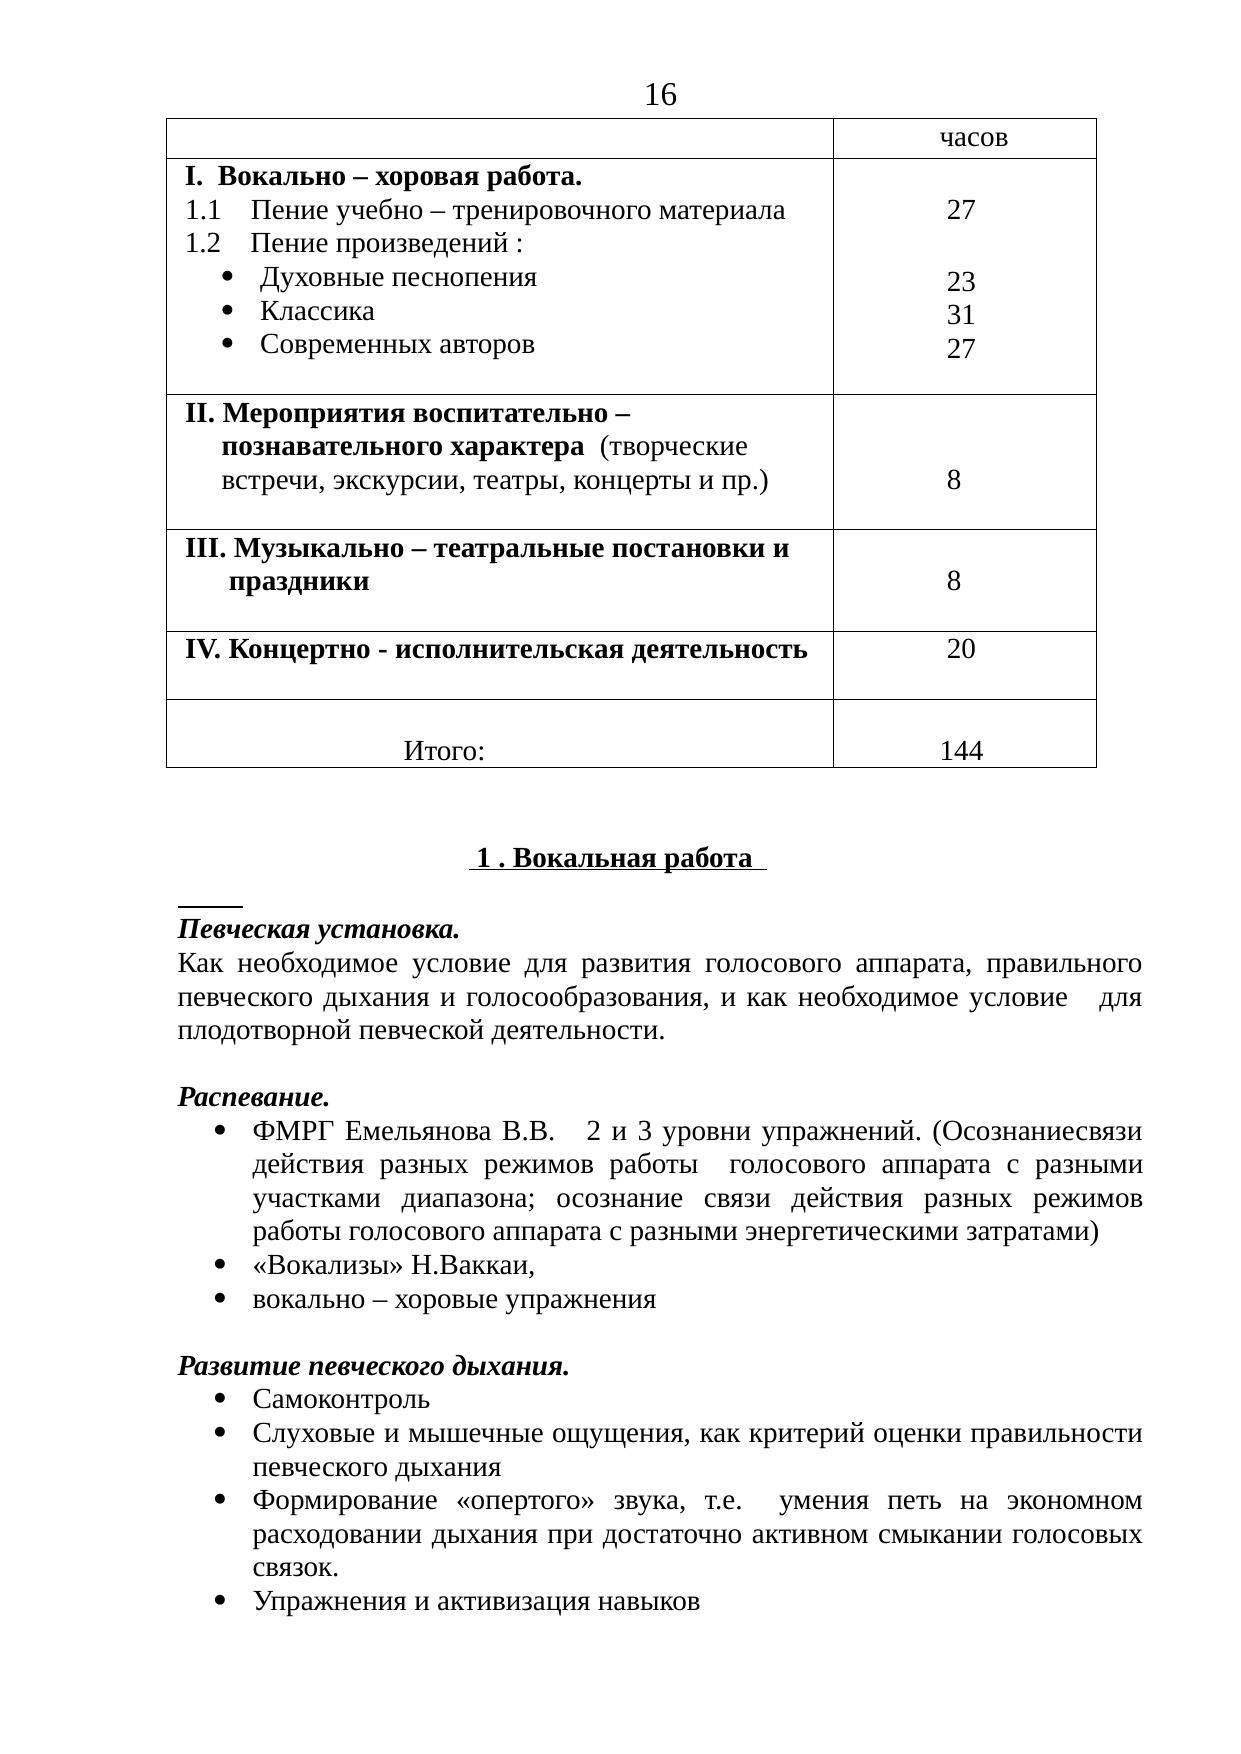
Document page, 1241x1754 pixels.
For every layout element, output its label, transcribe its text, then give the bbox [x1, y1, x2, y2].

text 1 . Вокальная работа [177, 840, 1144, 873]
list Упражнения и активизация навыков [215, 1583, 1144, 1617]
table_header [167, 119, 833, 157]
table_cell 20 [834, 632, 1096, 699]
table_cell 8 [834, 530, 1096, 631]
table_cell 8 [834, 395, 1096, 529]
list Формирование «опертого» звука, т.е. умения петь на экономном расходовании дыхания при достаточно активном смыкании голосовых связок. [215, 1482, 1144, 1583]
text Распевание. [177, 1079, 1144, 1113]
list «Вокализы» Н.Ваккаи, [215, 1247, 1144, 1281]
list ФМРГ Емельянова В.В. 2 и 3 уровни упражнений. (Осознаниесвязи действия разных режимов работы голосового аппарата с разными участками диапазона; осознание связи действия разных режимов работы голосового аппарата с разными энергетическими затратами) [215, 1113, 1144, 1247]
list Самоконтроль [215, 1381, 1144, 1415]
list вокально – хоровые упражнения [215, 1281, 1144, 1314]
text Развитие певческого дыхания. [177, 1348, 1144, 1381]
list Слуховые и мышечные ощущения, как критерий оценки правильности певческого дыхания [215, 1415, 1144, 1482]
table_cell IV. Концертно - исполнительская деятельность [167, 632, 833, 699]
text Певческая установка. [177, 912, 1144, 945]
table_cell III. Музыкально – театральные постановки и праздники [167, 530, 833, 631]
table_header Общее кол-во часов [834, 119, 1096, 157]
table_cell II. Мероприятия воспитательно – познавательного характера (творческие встречи, экскурсии, театры, концерты и пр.) [167, 395, 833, 529]
table_cell I. Вокально – хоровая работа. 1.1 Пение учебно – тренировочного материала 1.2 Пение произведений : Духовные песнопения Классика Современных авторов [167, 159, 833, 394]
table_cell 27 23 31 27 [834, 159, 1096, 394]
table_cell 144 [834, 700, 1096, 767]
table_cell Итого: [167, 700, 833, 767]
text Как необходимое условие для развития голосового аппарата, правильного певческого дыхания и голосообразования, и как необходимое условие для плодотворной певческой деятельности. [177, 945, 1144, 1046]
